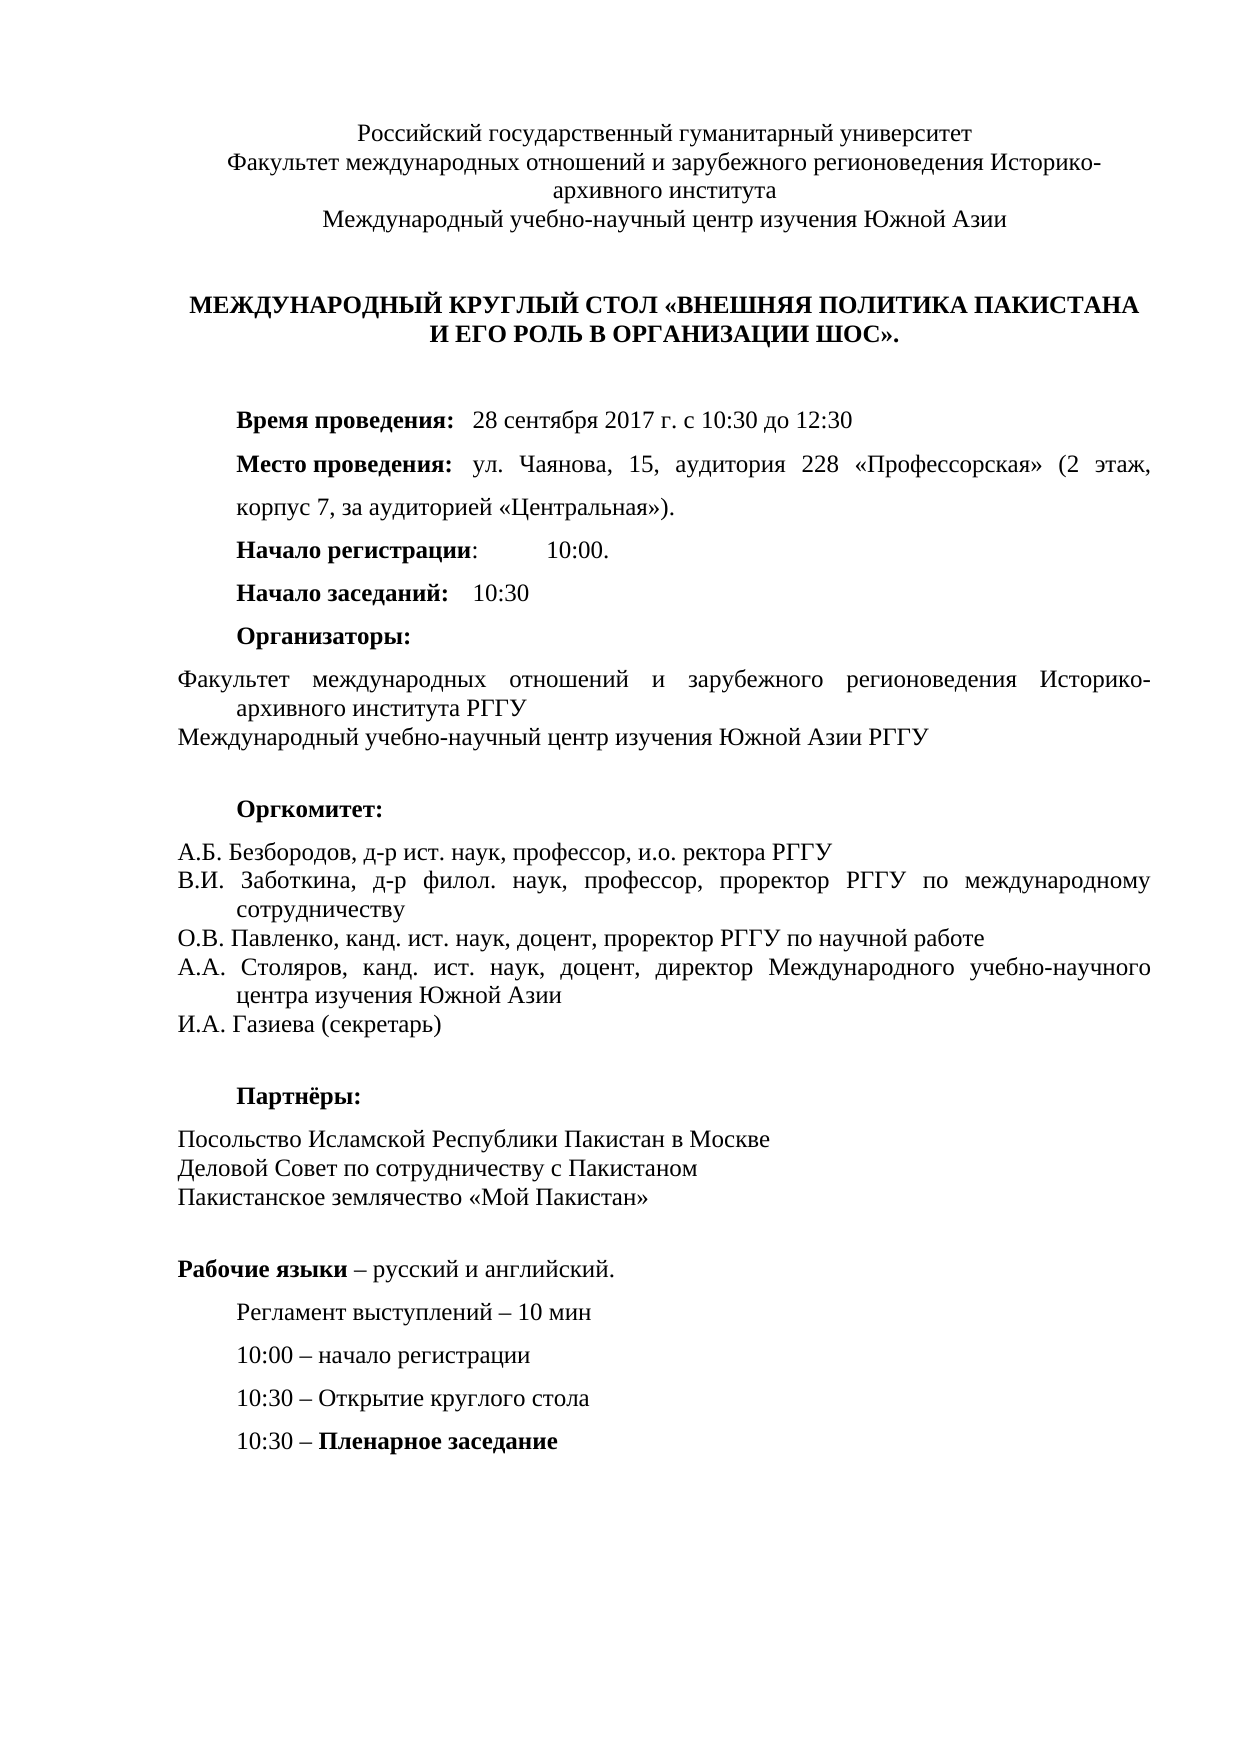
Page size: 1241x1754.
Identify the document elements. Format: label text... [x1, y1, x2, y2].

text Посольство Исламской Республики Пакистан в Москве [177, 1124, 1152, 1153]
text 10:00 – начало регистрации [236, 1340, 1152, 1369]
text Регламент выступлений – 10 мин [236, 1297, 1152, 1326]
text Партнёры: [236, 1081, 1152, 1110]
text Начало регистрации: 10:00. [236, 535, 1152, 564]
text Оргкомитет: [236, 794, 1152, 822]
text Международный учебно-научный центр изучения Южной Азии [177, 204, 1152, 233]
text А.А. Столяров, канд. ист. наук, доцент, директор Международного учебно-научного центра изучения Южной Азии [177, 952, 1152, 1009]
text Начало заседаний: 10:30 [236, 578, 1152, 607]
text Международный учебно-научный центр изучения Южной Азии РГГУ [177, 722, 1152, 751]
text 10:30 – Открытие круглого стола [236, 1383, 1152, 1412]
text Деловой Совет по сотрудничеству с Пакистаном [177, 1153, 1152, 1182]
text А.Б. Безбородов, д-р ист. наук, профессор, и.о. ректора РГГУ [177, 837, 1152, 866]
text И.А. Газиева (секретарь) [177, 1009, 1152, 1038]
text Место проведения: ул. Чаянова, 15, аудитория 228 «Профессорская» (2 этаж, корпус 7, за аудиторией «Центральная»). [236, 449, 1152, 521]
text МЕЖДУНАРОДНЫЙ КРУГЛЫЙ СТОЛ «ВНЕШНЯЯ ПОЛИТИКА ПАКИСТАНА И ЕГО РОЛЬ В ОРГАНИЗАЦИИ ШОС». [177, 291, 1152, 348]
text Российский государственный гуманитарный университет Факультет международных отношений и зарубежного регионоведения Историко-архивного института [177, 118, 1152, 204]
text Факультет международных отношений и зарубежного регионоведения Историко-архивного института РГГУ [177, 664, 1152, 722]
text Время проведения: 28 сентября 2017 г. с 10:30 до 12:30 [236, 406, 1152, 434]
text 10:30 – Пленарное заседание [236, 1426, 1152, 1455]
text О.В. Павленко, канд. ист. наук, доцент, проректор РГГУ по научной работе [177, 923, 1152, 952]
text В.И. Заботкина, д-р филол. наук, профессор, проректор РГГУ по международному сотрудничеству [177, 866, 1152, 923]
text Организаторы: [236, 621, 1152, 650]
text Пакистанское землячество «Мой Пакистан» [177, 1182, 1152, 1211]
text Рабочие языки – русский и английский. [177, 1254, 1152, 1282]
